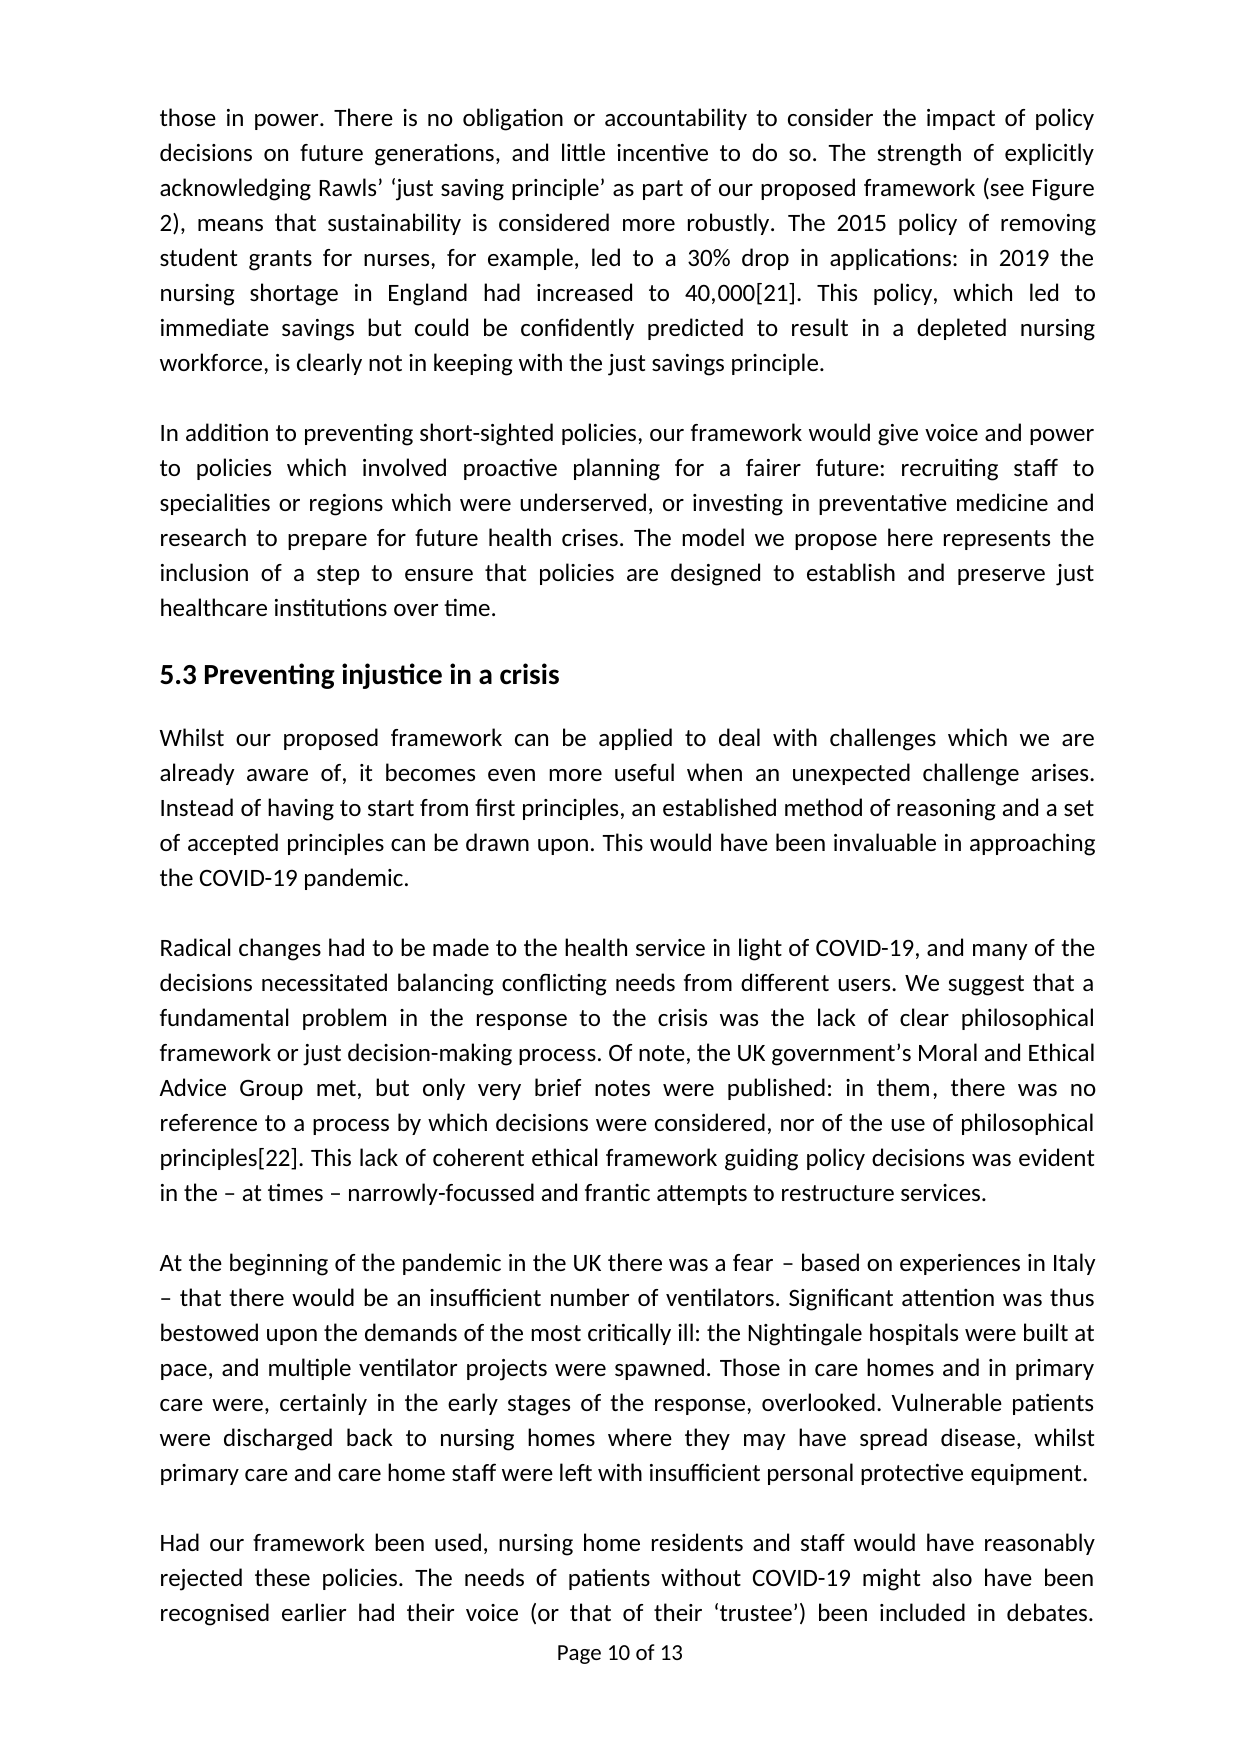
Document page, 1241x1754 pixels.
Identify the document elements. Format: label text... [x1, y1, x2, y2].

text Radical changes had to be made to the health service in light of COVID-19, and many of the decisions necessitated balancing conflicting needs from different users. We suggest that a fundamental problem in the response to the crisis was the lack of clear philosophical framework or just decision-making process. Of note, the UK government’s Moral and Ethical Advice Group met, but only very brief notes were published: in them, there was no reference to a process by which decisions were considered, nor of the use of philosophical principles[22]. This lack of coherent ethical framework guiding policy decisions was evident in the – at times – narrowly-focussed and frantic attempts to restructure services. [159, 932, 1096, 1207]
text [159, 1527, 1096, 1627]
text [159, 102, 1096, 377]
text Whilst our proposed framework can be applied to deal with challenges which we are already aware of, it becomes even more useful when an unexpected challenge arises. Instead of having to start from first principles, an established method of reasoning and a set of accepted principles can be drawn upon. This would have been invaluable in approaching the COVID-19 pandemic. [159, 722, 1096, 892]
subtitle 5.3 Preventing injustice in a crisis [159, 656, 1096, 692]
text At the beginning of the pandemic in the UK there was a fear – based on experiences in Italy – that there would be an insufficient number of ventilators. Significant attention was thus bestowed upon the demands of the most critically ill: the Nightingale hospitals were built at pace, and multiple ventilator projects were spawned. Those in care homes and in primary care were, certainly in the early stages of the response, overlooked. Vulnerable patients were discharged back to nursing homes where they may have spread disease, whilst primary care and care home staff were left with insufficient personal protective equipment. [159, 1247, 1096, 1487]
text In addition to preventing short-sighted policies, our framework would give voice and power to policies which involved proactive planning for a fairer future: recruiting staff to specialities or regions which were underserved, or investing in preventative medicine and research to prepare for future health crises. The model we propose here represents the inclusion of a step to ensure that policies are designed to establish and preserve just healthcare institutions over time. [159, 417, 1096, 622]
